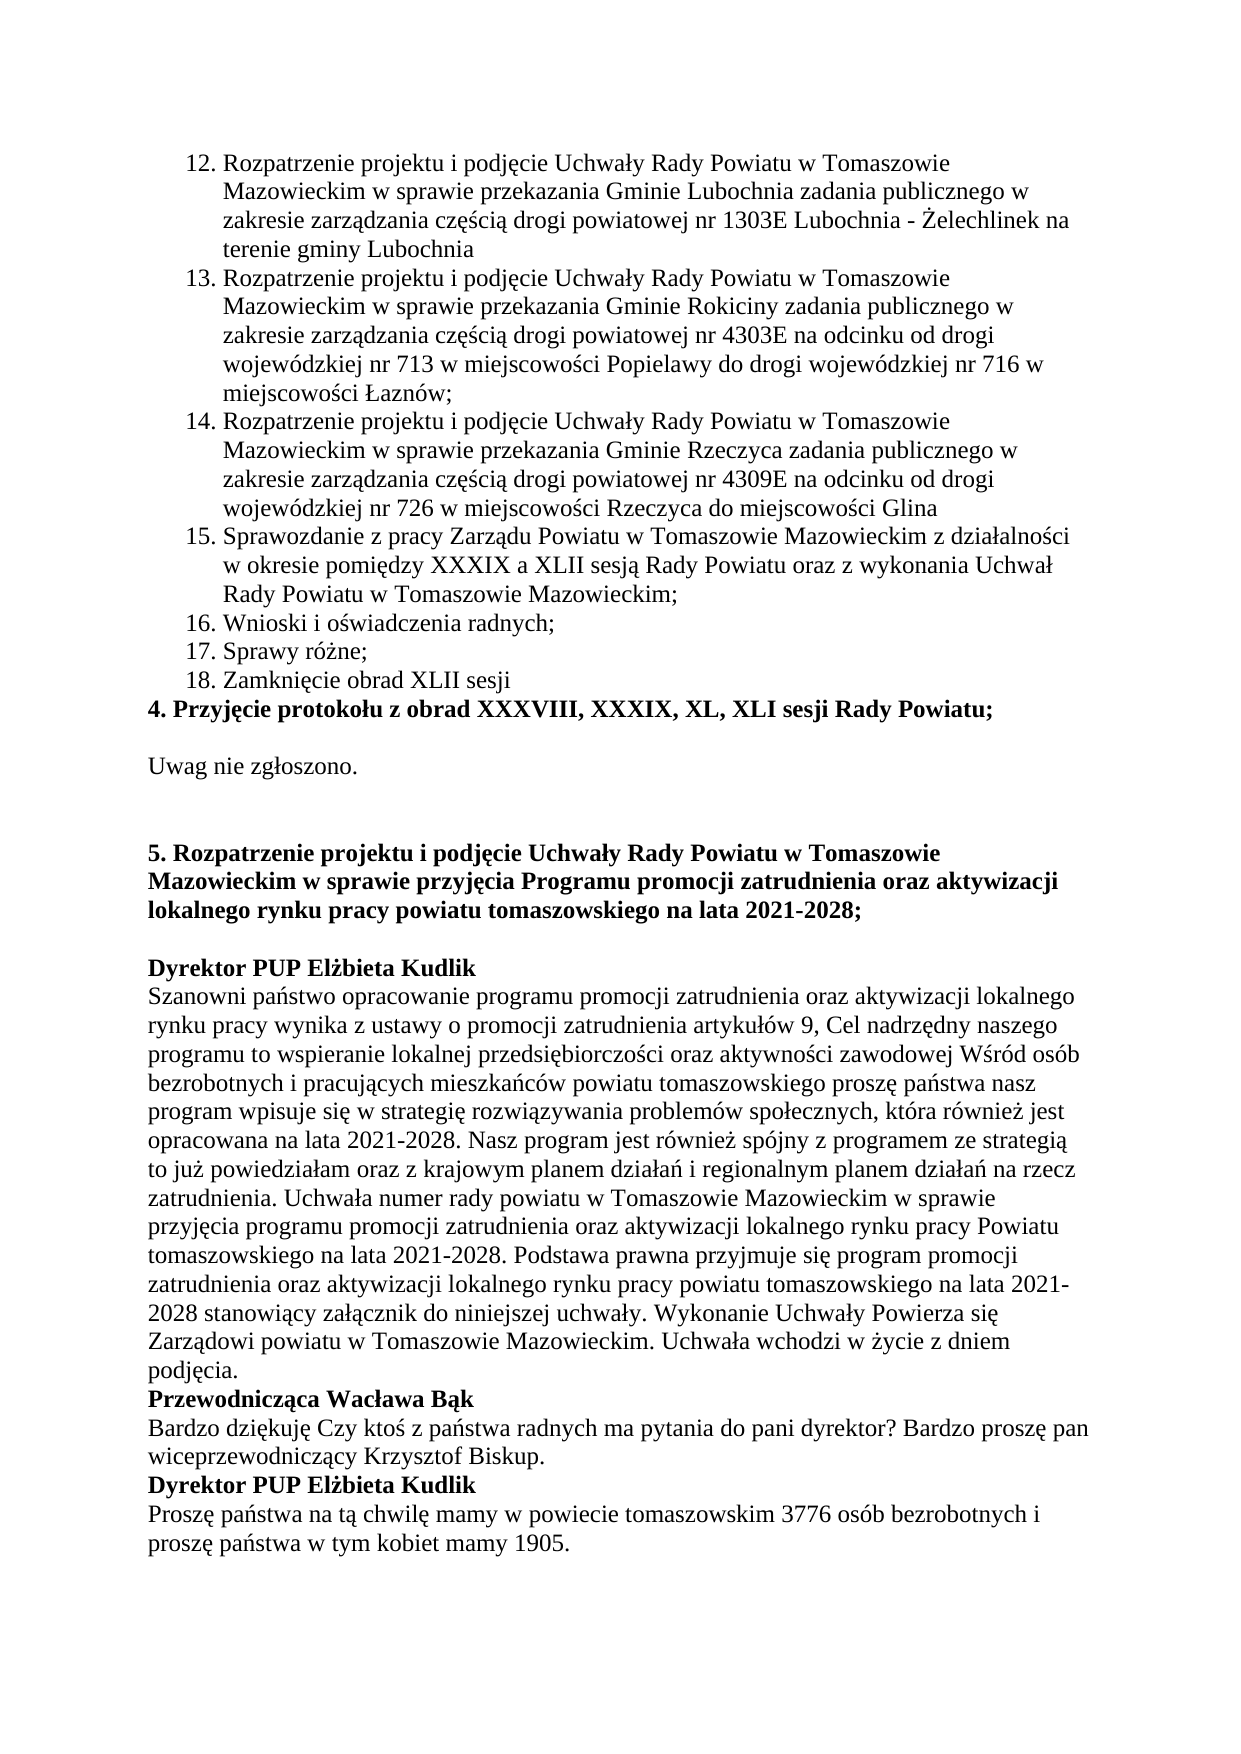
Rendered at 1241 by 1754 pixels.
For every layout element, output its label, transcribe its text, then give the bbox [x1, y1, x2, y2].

list Sprawy różne; [185, 636, 1093, 665]
list Rozpatrzenie projektu i podjęcie Uchwały Rady Powiatu w Tomaszowie Mazowieckim w sprawie przekazania Gminie Rzeczyca zadania publicznego w zakresie zarządzania częścią drogi powiatowej nr 4309E na odcinku od drogi wojewódzkiej nr 726 w miejscowości Rzeczyca do miejscowości Glina [185, 406, 1093, 521]
list Rozpatrzenie projektu i podjęcie Uchwały Rady Powiatu w Tomaszowie Mazowieckim w sprawie przekazania Gminie Lubochnia zadania publicznego w zakresie zarządzania częścią drogi powiatowej nr 1303E Lubochnia - Żelechlinek na terenie gminy Lubochnia [185, 148, 1093, 263]
list Rozpatrzenie projektu i podjęcie Uchwały Rady Powiatu w Tomaszowie Mazowieckim w sprawie przekazania Gminie Rokiciny zadania publicznego w zakresie zarządzania częścią drogi powiatowej nr 4303E na odcinku od drogi wojewódzkiej nr 713 w miejscowości Popielawy do drogi wojewódzkiej nr 716 w miejscowości Łaznów; [185, 263, 1093, 406]
text 4. Przyjęcie protokołu z obrad XXXVIII, XXXIX, XL, XLI sesji Rady Powiatu; Uwag nie zgłoszono. 5. Rozpatrzenie projektu i podjęcie Uchwały Rady Powiatu w Tomaszowie Mazowieckim w sprawie przyjęcia Programu promocji zatrudnienia oraz aktywizacji lokalnego rynku pracy powiatu tomaszowskiego na lata 2021-2028; Dyrektor PUP Elżbieta Kudlik Szanowni państwo opracowanie programu promocji zatrudnienia oraz aktywizacji lokalnego rynku pracy wynika z ustawy o promocji zatrudnienia artykułów 9, Cel nadrzędny naszego programu to wspieranie lokalnej przedsiębiorczości oraz aktywności zawodowej Wśród osób bezrobotnych i pracujących mieszkańców powiatu tomaszowskiego proszę państwa nasz program wpisuje się w strategię rozwiązywania problemów społecznych, która również jest opracowana na lata 2021-2028. Nasz program jest również spójny z programem ze strategią to już powiedziałam oraz z krajowym planem działań i regionalnym planem działań na rzecz zatrudnienia. Uchwała numer rady powiatu w Tomaszowie Mazowieckim w sprawie przyjęcia programu promocji zatrudnienia oraz aktywizacji lokalnego rynku pracy Powiatu tomaszowskiego na lata 2021-2028. Podstawa prawna przyjmuje się program promocji zatrudnienia oraz aktywizacji lokalnego rynku pracy powiatu tomaszowskiego na lata 2021-2028 stanowiący załącznik do niniejszej uchwały. Wykonanie Uchwały Powierza się Zarządowi powiatu w Tomaszowie Mazowieckim. Uchwała wchodzi w życie z dniem podjęcia. [148, 694, 1093, 1384]
list Zamknięcie obrad XLII sesji [185, 665, 1093, 694]
list Sprawozdanie z pracy Zarządu Powiatu w Tomaszowie Mazowieckim z działalności w okresie pomiędzy XXXIX a XLII sesją Rady Powiatu oraz z wykonania Uchwał Rady Powiatu w Tomaszowie Mazowieckim; [185, 521, 1093, 608]
text Przewodnicząca Wacława Bąk Bardzo dziękuję Czy ktoś z państwa radnych ma pytania do pani dyrektor? Bardzo proszę pan wiceprzewodniczący Krzysztof Biskup. [148, 1384, 1093, 1470]
text Dyrektor PUP Elżbieta Kudlik Proszę państwa na tą chwilę mamy w powiecie tomaszowskim 3776 osób bezrobotnych i proszę państwa w tym kobiet mamy 1905. [148, 1470, 1093, 1556]
list Wnioski i oświadczenia radnych; [185, 608, 1093, 636]
